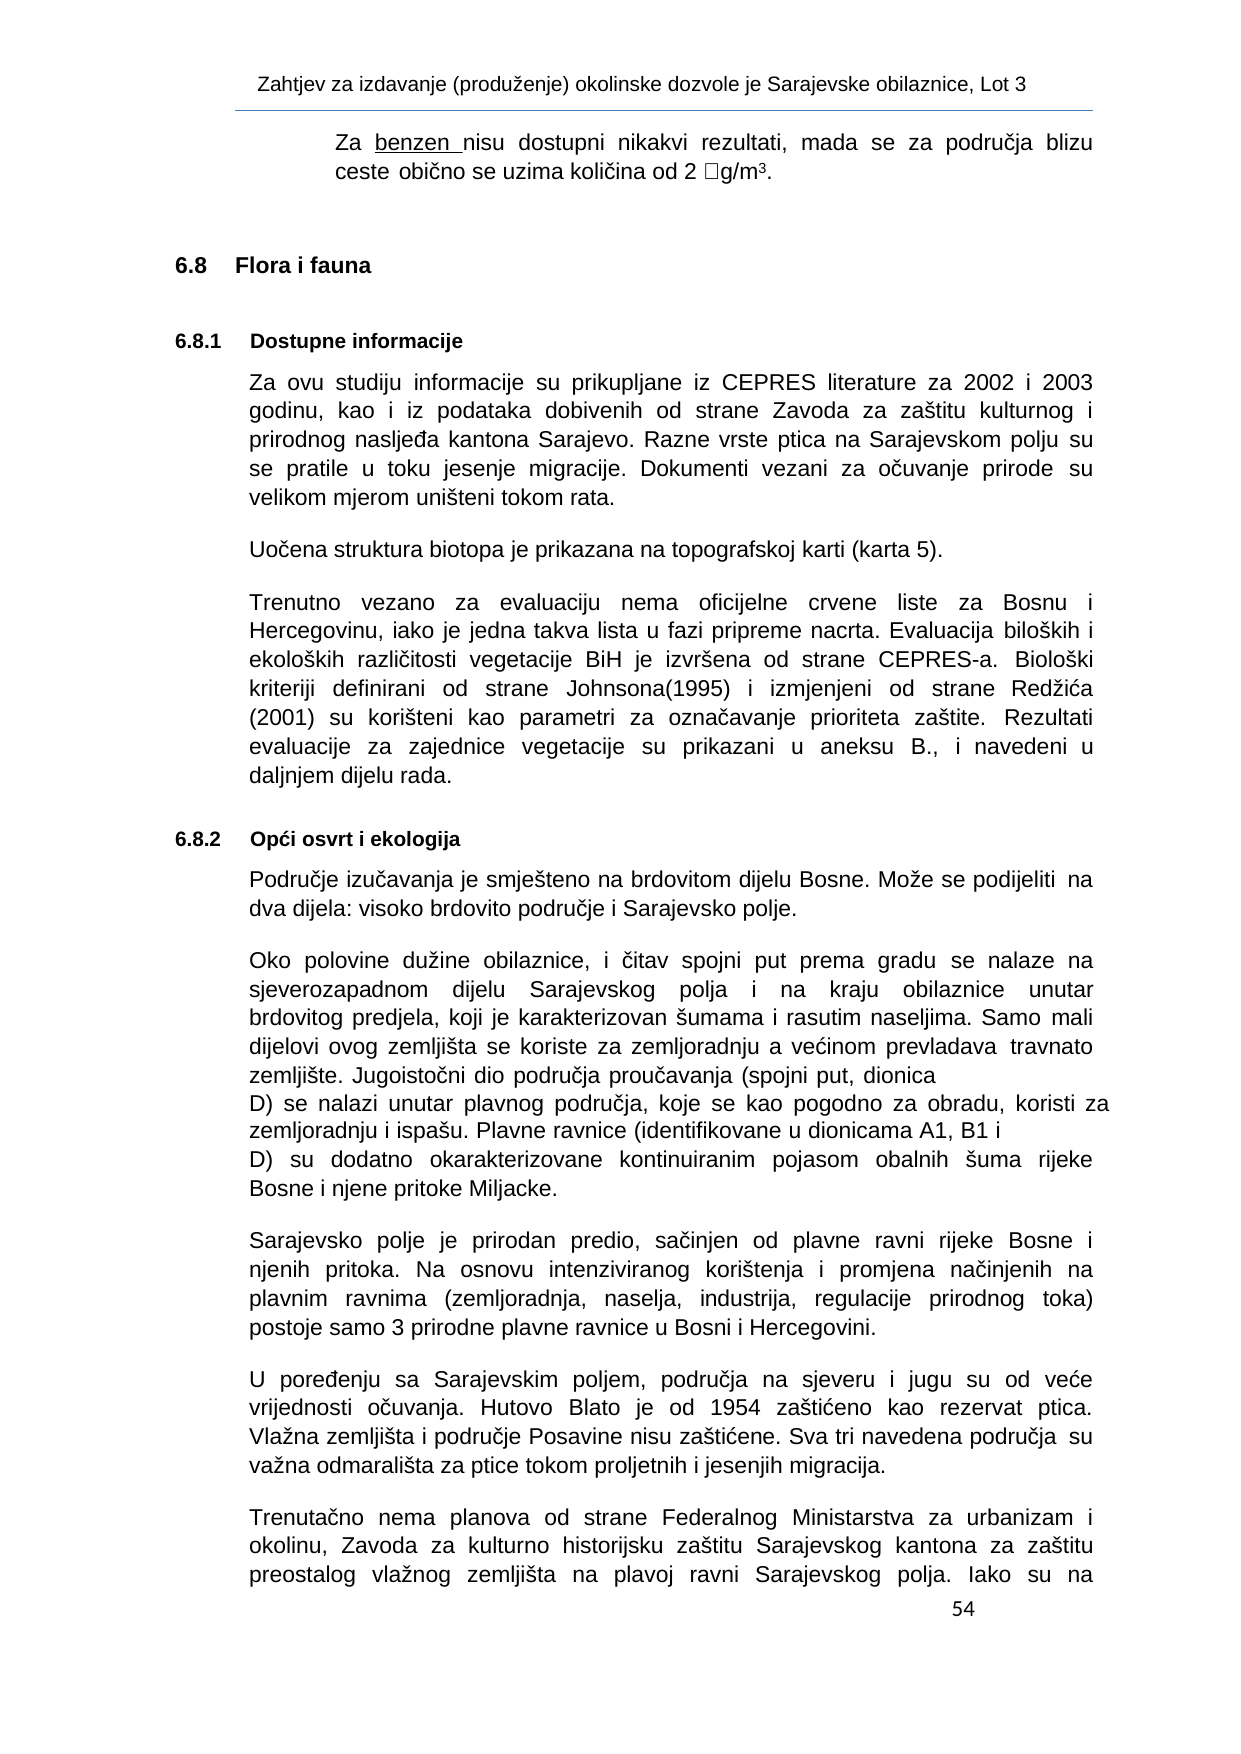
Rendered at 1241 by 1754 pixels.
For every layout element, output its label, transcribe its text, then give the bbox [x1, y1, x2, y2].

text Područje izučavanja je smješteno na brdovitom dijelu Bosne. Može se podijeliti na dva dijela: visoko brdovito područje i Sarajevsko polje. [249, 866, 1093, 921]
text Za benzen nisu dostupni nikakvi rezultati, mada se za područja blizu ceste obično se uzima količina od 2 g/m3. [335, 129, 1093, 184]
subtitle Dostupne informacije [175, 329, 1109, 353]
subtitle Flora i fauna [175, 252, 1109, 278]
text Za ovu studiju informacije su prikupljane iz CEPRES literature za 2002 i 2003 godinu, kao i iz podataka dobivenih od strane Zavoda za zaštitu kulturnog i prirodnog nasljeđa kantona Sarajevo. Razne vrste ptica na Sarajevskom polju su se pratile u toku jesenje migracije. Dokumenti vezani za očuvanje prirode su velikom mjerom uništeni tokom rata. [249, 368, 1093, 511]
text Oko polovine dužine obilaznice, i čitav spojni put prema gradu se nalaze na sjeverozapadnom dijelu Sarajevskog polja i na kraju obilaznice unutar brdovitog predjela, koji je karakterizovan šumama i rasutim naseljima. Samo mali dijelovi ovog zemljišta se koriste za zemljoradnju a većinom prevladava travnato zemljište. Jugoistočni dio područja proučavanja (spojni put, dionica [249, 947, 1093, 1088]
text U poređenju sa Sarajevskim poljem, područja na sjeveru i jugu su od veće vrijednosti očuvanja. Hutovo Blato je od 1954 zaštićeno kao rezervat ptica. Vlažna zemljišta i područje Posavine nisu zaštićene. Sva tri navedena područja su važna odmarališta za ptice tokom proljetnih i jesenjih migracija. [249, 1366, 1093, 1478]
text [249, 1503, 1093, 1588]
subtitle Opći osvrt i ekologija [175, 827, 1109, 851]
text Sarajevsko polje je prirodan predio, sačinjen od plavne ravni rijeke Bosne i njenih pritoka. Na osnovu intenziviranog korištenja i promjena načinjenih na plavnim ravnima (zemljoradnja, naselja, industrija, regulacije prirodnog toka) postoje samo 3 prirodne plavne ravnice u Bosni i Hercegovini. [249, 1227, 1093, 1340]
text D) se nalazi unutar plavnog područja, koje se kao pogodno za obradu, koristi za zemljoradnju i ispašu. Plavne ravnice (identifikovane u dionicama A1, B1 i [249, 1090, 1109, 1143]
text Uočena struktura biotopa je prikazana na topografskoj karti (karta 5). [249, 536, 1109, 563]
text Trenutno vezano za evaluaciju nema oficijelne crvene liste za Bosnu i Hercegovinu, iako je jedna takva lista u fazi pripreme nacrta. Evaluacija biloških i ekoloških različitosti vegetacije BiH je izvršena od strane CEPRES-a. Biološki kriteriji definirani od strane Johnsona(1995) i izmjenjeni od strane Redžića (2001) su korišteni kao parametri za označavanje prioriteta zaštite. Rezultati evaluacije za zajednice vegetacije su prikazani u aneksu B., i navedeni u daljnjem dijelu rada. [249, 588, 1093, 789]
text D) su dodatno okarakterizovane kontinuiranim pojasom obalnih šuma rijeke Bosne i njene pritoke Miljacke. [249, 1146, 1093, 1201]
